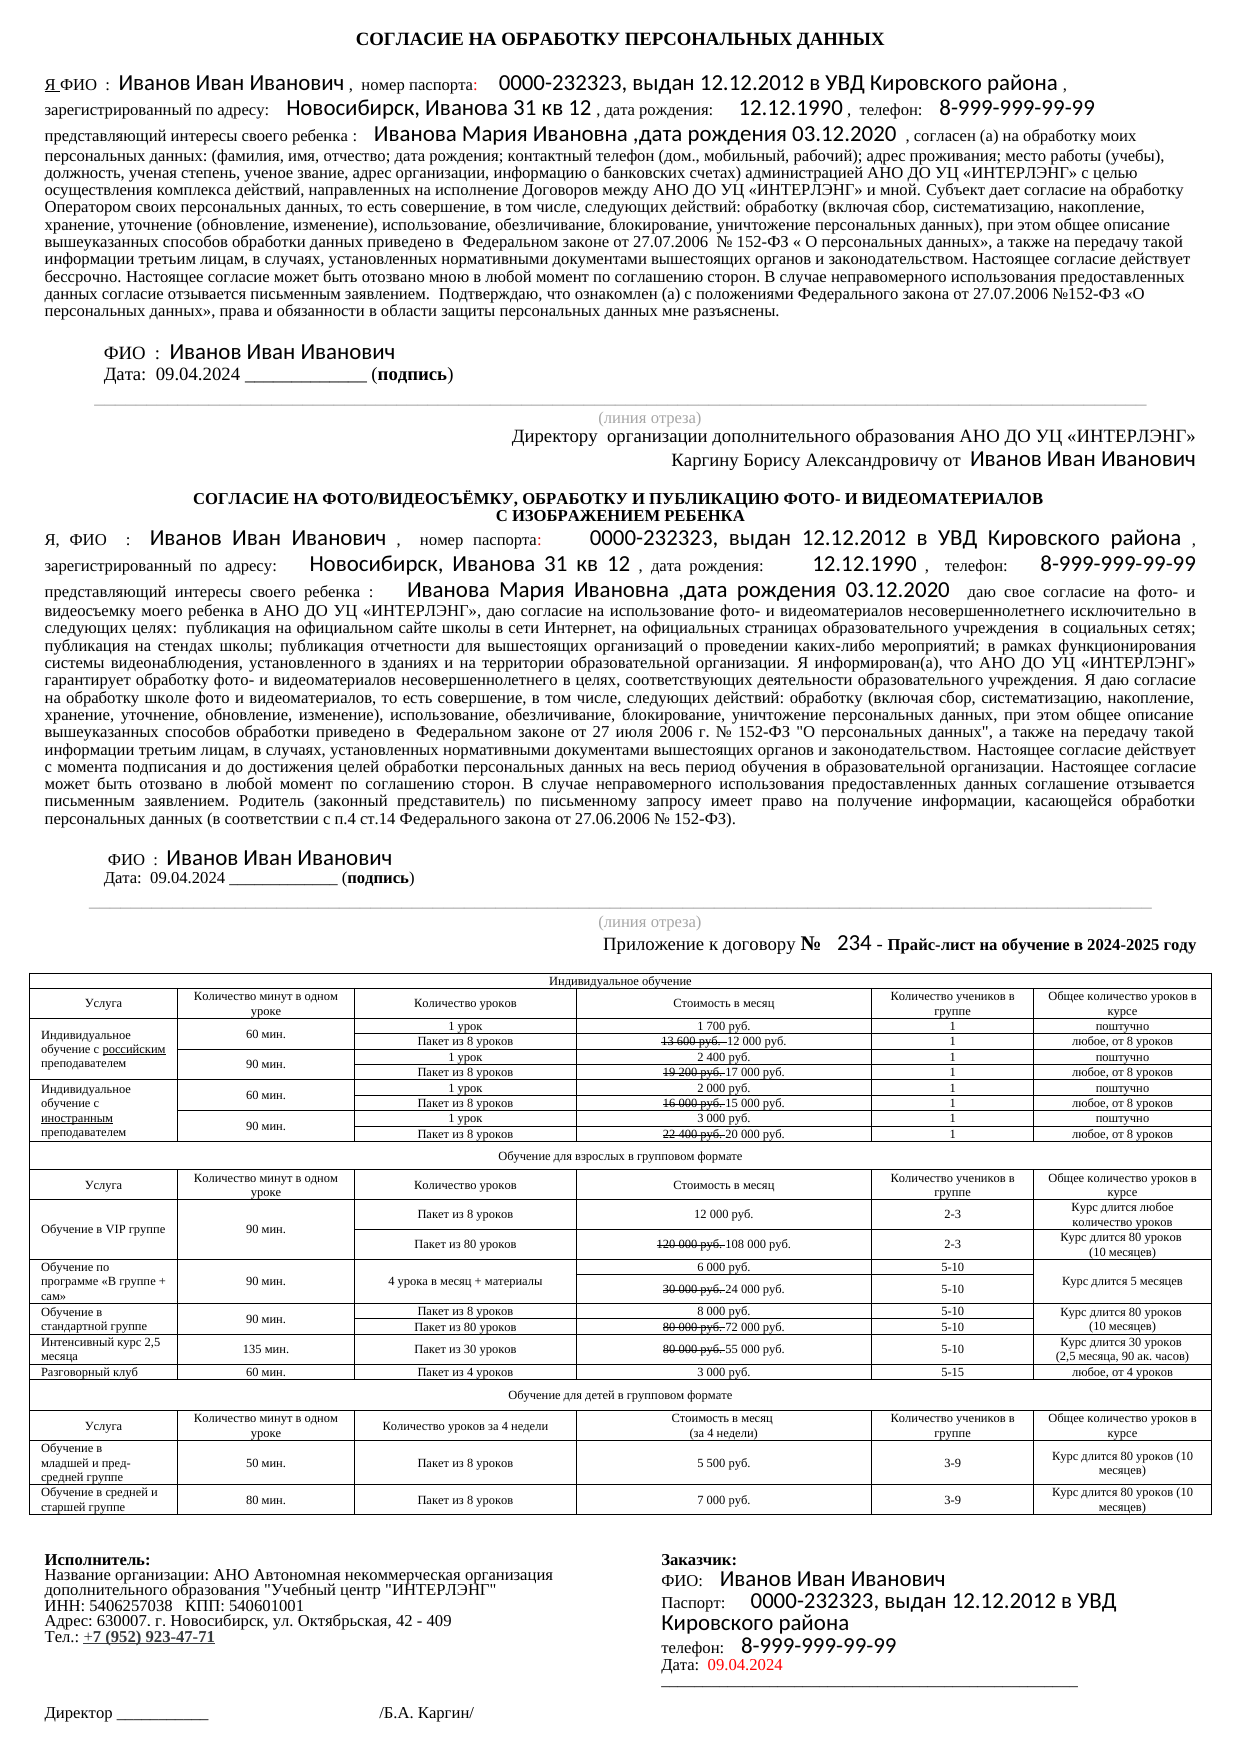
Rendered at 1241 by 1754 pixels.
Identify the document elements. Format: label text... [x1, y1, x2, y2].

table_cell 2 400 руб. [577, 1050, 871, 1064]
table_cell 1 [872, 1019, 1033, 1033]
table_cell Курс длится любое количество уроков [1034, 1200, 1211, 1229]
text (линия отреза) [44, 911, 1196, 931]
table_cell 1 [872, 1065, 1033, 1079]
table_cell Пакет из 8 уроков [355, 1034, 576, 1048]
table_cell 80 000 руб. 55 000 руб. [577, 1335, 871, 1363]
table_cell 135 мин. [178, 1335, 354, 1363]
table_cell Обучение по программе «В группе + сам» [30, 1260, 177, 1303]
text Каргину Борису Александровичу от [44, 447, 1196, 472]
table_cell поштучно [1034, 1019, 1211, 1033]
table_cell 3-9 [872, 1441, 1033, 1484]
table_cell 5-15 [872, 1365, 1033, 1379]
table_cell 5 500 руб. [577, 1441, 871, 1484]
table_cell любое, от 8 уроков [1034, 1127, 1211, 1141]
table_cell Обучение в средней и старшей группе [30, 1485, 177, 1514]
table_cell 1 урок [355, 1080, 576, 1095]
table_cell 2 000 руб. [577, 1080, 871, 1095]
table_cell Количество уроков [355, 1170, 576, 1199]
table_cell Пакет из 8 уроков [355, 1304, 576, 1318]
table_cell 90 мин. [178, 1200, 354, 1259]
table_cell 5-10 [872, 1260, 1033, 1274]
text Дата: _____________ (подпись) [103, 364, 1196, 384]
table_cell Количество минут в одном уроке [178, 1411, 354, 1440]
table_cell поштучно [1034, 1050, 1211, 1064]
table_cell Интенсивный курс 2,5 месяца [30, 1335, 177, 1363]
text Я ФИО : , номер паспорта: , зарегистрированный по адресу: , дата рождения: , телефон: представляющий интересы своего ребенка : , согласен (а) на обработку моих персональных данных: (фамилия, имя, отчество; дата рождения; контактный телефон (дом., мобильный, рабочий); адрес проживания; место работы (учебы), должность, ученая степень, ученое звание, адрес организации, информацию о банковских счетах) администрацией АНО ДО УЦ «ИНТЕРЛЭНГ» с целью осуществления комплекса действий, направленных на исполнение Договоров между АНО ДО УЦ «ИНТЕРЛЭНГ» и мной. Субъект дает согласие на обработку Оператором своих персональных данных, то есть совершение, в том числе, следующих действий: обработку (включая сбор, систематизацию, накопление, хранение, уточнение (обновление, изменение), использование, обезличивание, блокирование, уничтожение персональных данных), при этом общее описание вышеуказанных способов обработки данных приведено в Федеральном законе от 27.07.2006 № 152-ФЗ « О персональных данных», а также на передачу такой информации третьим лицам, в случаях, установленных нормативными документами вышестоящих органов и законодательством. Настоящее согласие действует бессрочно. Настоящее согласие может быть отозвано мною в любой момент по соглашению сторон. В случае неправомерного использования предоставленных данных согласие отзывается письменным заявлением. Подтверждаю, что ознакомлен (а) с положениями Федерального закона от 27.07.2006 №152-ФЗ «О персональных данных», права и обязанности в области защиты персональных данных мне разъяснены. [44, 70, 1196, 320]
table_cell Курс длится 5 месяцев [1034, 1260, 1211, 1303]
table_cell Количество минут в одном уроке [178, 989, 354, 1018]
table_cell Пакет из 8 уроков [355, 1127, 576, 1141]
table_cell любое, от 8 уроков [1034, 1065, 1211, 1079]
table_cell 90 мин. [178, 1304, 354, 1334]
table_cell Количество учеников в группе [872, 1170, 1033, 1199]
table_cell 60 мин. [178, 1019, 354, 1048]
table_cell Общее количество уроков в курсе [1034, 989, 1211, 1018]
table_cell Пакет из 30 уроков [355, 1335, 576, 1363]
table_cell Количество учеников в группе [872, 1411, 1033, 1440]
table_cell 1 [872, 1034, 1033, 1048]
table_cell Индивидуальное обучение с иностранным преподавателем [30, 1080, 177, 1141]
table_cell 3 000 руб. [577, 1365, 871, 1379]
table_cell 8 000 руб. [577, 1304, 871, 1318]
table_cell Услуга [30, 989, 177, 1018]
table_cell 22 400 руб. 20 000 руб. [577, 1127, 871, 1141]
table_cell 2-3 [872, 1200, 1033, 1229]
table_cell 1 [872, 1096, 1033, 1110]
text Приложение к договору № - Прайс-лист на обучение в 2024-2025 году [44, 931, 1196, 956]
table_cell Количество минут в одном уроке [178, 1170, 354, 1199]
table_cell любое, от 8 уроков [1034, 1034, 1211, 1048]
table_cell Обучение в стандартной группе [30, 1304, 177, 1334]
table_cell 13 600 руб. 12 000 руб. [577, 1034, 871, 1048]
text СОГЛАСИЕ НА ОБРАБОТКУ ПЕРСОНАЛЬНЫХ ДАННЫХ [44, 29, 1196, 49]
table_cell Пакет из 8 уроков [355, 1200, 576, 1229]
table_cell Разговорный клуб [30, 1365, 177, 1379]
table_cell 1 700 руб. [577, 1019, 871, 1033]
table_cell 90 мин. [178, 1111, 354, 1141]
table_cell 3 000 руб. [577, 1111, 871, 1126]
table_cell Количество уроков [355, 989, 576, 1018]
table_cell 12 000 руб. [577, 1200, 871, 1229]
table_cell Обучение для взрослых в групповом формате [30, 1142, 1211, 1169]
table_cell 120 000 руб. 108 000 руб. [577, 1230, 871, 1259]
table_cell Пакет из 4 уроков [355, 1365, 576, 1379]
table_cell 5-10 [872, 1304, 1033, 1318]
table_cell 30 000 руб. 24 000 руб. [577, 1275, 871, 1303]
table_cell 4 урока в месяц + материалы [355, 1260, 576, 1303]
table_cell Стоимость в месяц [577, 1170, 871, 1199]
table_cell Индивидуальное обучение с российским преподавателем [30, 1019, 177, 1079]
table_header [33, 1553, 650, 1721]
table_cell 2-3 [872, 1230, 1033, 1259]
table_cell Пакет из 80 уроков [355, 1319, 576, 1334]
table_cell Пакет из 8 уроков [355, 1096, 576, 1110]
table_cell 1 [872, 1080, 1033, 1095]
text СОГЛАСИЕ НА ФОТО/ВИДЕОСЪЁМКУ, ОБРАБОТКУ И ПУБЛИКАЦИЮ ФОТО- И ВИДЕОМАТЕРИАЛОВ С ИЗОБРАЖЕНИЕМ РЕБЕНКА [44, 491, 1196, 525]
table_cell 1 урок [355, 1050, 576, 1064]
table_cell 19 200 руб. 17 000 руб. [577, 1065, 871, 1079]
text Я, ФИО : , номер паспорта: , зарегистрированный по адресу: , дата рождения: , телефон: представляющий интересы своего ребенка : даю свое согласие на фото- и видеосъемку моего ребенка в АНО ДО УЦ «ИНТЕРЛЭНГ», даю согласие на использование фото- и видеоматериалов несовершеннолетнего исключительно в следующих целях: публикация на официальном сайте школы в сети Интернет, на официальных страницах образовательного учреждения в социальных сетях; публикация на стендах школы; публикация отчетности для вышестоящих организаций о проведении каких-либо мероприятий; в рамках функционирования системы видеонаблюдения, установленного в зданиях и на территории образовательной организации. Я информирован(а), что АНО ДО УЦ «ИНТЕРЛЭНГ» гарантирует обработку фото- и видеоматериалов несовершеннолетнего в целях, соответствующих деятельности образовательного учреждения. Я даю согласие на обработку школе фото и видеоматериалов, то есть совершение, в том числе, следующих действий: обработку (включая сбор, систематизацию, накопление, хранение, уточнение, обновление, изменение), использование, обезличивание, блокирование, уничтожение персональных данных, при этом общее описание вышеуказанных способов обработки приведено в Федеральном законе от 27 июля 2006 г. № 152-ФЗ "О персональных данных", а также на передачу такой информации третьим лицам, в случаях, установленных нормативными документами вышестоящих органов и законодательством. Настоящее согласие действует с момента подписания и до достижения целей обработки персональных данных на весь период обучения в образовательной организации. Настоящее согласие может быть отозвано в любой момент по соглашению сторон. В случае неправомерного использования предоставленных данных соглашение отзывается письменным заявлением. Родитель (законный представитель) по письменному запросу имеет право на получение информации, касающейся обработки персональных данных (в соответствии с п.4 ст.14 Федерального закона от 27.06.2006 № 152-ФЗ). [44, 525, 1196, 828]
table_cell 5-10 [872, 1275, 1033, 1303]
table_cell Количество учеников в группе [872, 989, 1033, 1018]
table_cell 1 [872, 1111, 1033, 1126]
text _____________________________________________________________________________________________________ [44, 384, 1196, 408]
table_cell 60 мин. [178, 1365, 354, 1379]
table_cell 60 мин. [178, 1080, 354, 1110]
table_cell 80 мин. [178, 1485, 354, 1514]
table_cell Количество уроков за 4 недели [355, 1411, 576, 1440]
table_cell 80 000 руб. 72 000 руб. [577, 1319, 871, 1334]
table_cell Стоимость в месяц (за 4 недели) [577, 1411, 871, 1440]
table_cell Услуга [30, 1411, 177, 1440]
table_cell поштучно [1034, 1111, 1211, 1126]
text ______________________________________________________________________________________________________ [44, 887, 1196, 911]
table_header Индивидуальное обучение [30, 974, 1211, 988]
table_cell 7 000 руб. [577, 1485, 871, 1514]
table_cell 5-10 [872, 1335, 1033, 1363]
table_cell Пакет из 8 уроков [355, 1065, 576, 1079]
text Директору организации дополнительного образования АНО ДО УЦ «ИНТЕРЛЭНГ» [44, 427, 1196, 447]
table_cell 1 [872, 1050, 1033, 1064]
table_cell Курс длится 80 уроков (10 месяцев) [1034, 1485, 1211, 1514]
table_cell Общее количество уроков в курсе [1034, 1411, 1211, 1440]
table_cell Стоимость в месяц [577, 989, 871, 1018]
table_cell 1 урок [355, 1019, 576, 1033]
table_cell Пакет из 8 уроков [355, 1441, 576, 1484]
table_cell любое, от 8 уроков [1034, 1096, 1211, 1110]
text ФИО : [103, 339, 1196, 364]
table_cell Пакет из 8 уроков [355, 1485, 576, 1514]
text (линия отреза) [44, 408, 1196, 427]
table_cell любое, от 4 уроков [1034, 1365, 1211, 1379]
text ФИО : [103, 845, 1196, 870]
table_cell поштучно [1034, 1080, 1211, 1095]
table_cell Курс длится 80 уроков (10 месяцев) [1034, 1230, 1211, 1259]
table_cell 5-10 [872, 1319, 1033, 1334]
table_cell 1 урок [355, 1111, 576, 1126]
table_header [650, 1553, 1181, 1721]
table_cell Курс длится 30 уроков (2,5 месяца, 90 ак. часов) [1034, 1335, 1211, 1363]
table_cell Обучение в младшей и пред-средней группе [30, 1441, 177, 1484]
text Дата: _____________ (подпись) [103, 870, 1196, 887]
table_cell 3-9 [872, 1485, 1033, 1514]
table_cell Услуга [30, 1170, 177, 1199]
table_cell 50 мин. [178, 1441, 354, 1484]
table_cell Курс длится 80 уроков (10 месяцев) [1034, 1441, 1211, 1484]
table_cell 1 [872, 1127, 1033, 1141]
table_cell 90 мин. [178, 1050, 354, 1079]
table_cell Пакет из 80 уроков [355, 1230, 576, 1259]
table_cell Общее количество уроков в курсе [1034, 1170, 1211, 1199]
table_cell Обучение в VIP группе [30, 1200, 177, 1259]
table_cell 16 000 руб. 15 000 руб. [577, 1096, 871, 1110]
table_cell Обучение для детей в групповом формате [30, 1380, 1211, 1410]
table_cell 90 мин. [178, 1260, 354, 1303]
table_cell Курс длится 80 уроков (10 месяцев) [1034, 1304, 1211, 1334]
table_cell 6 000 руб. [577, 1260, 871, 1274]
